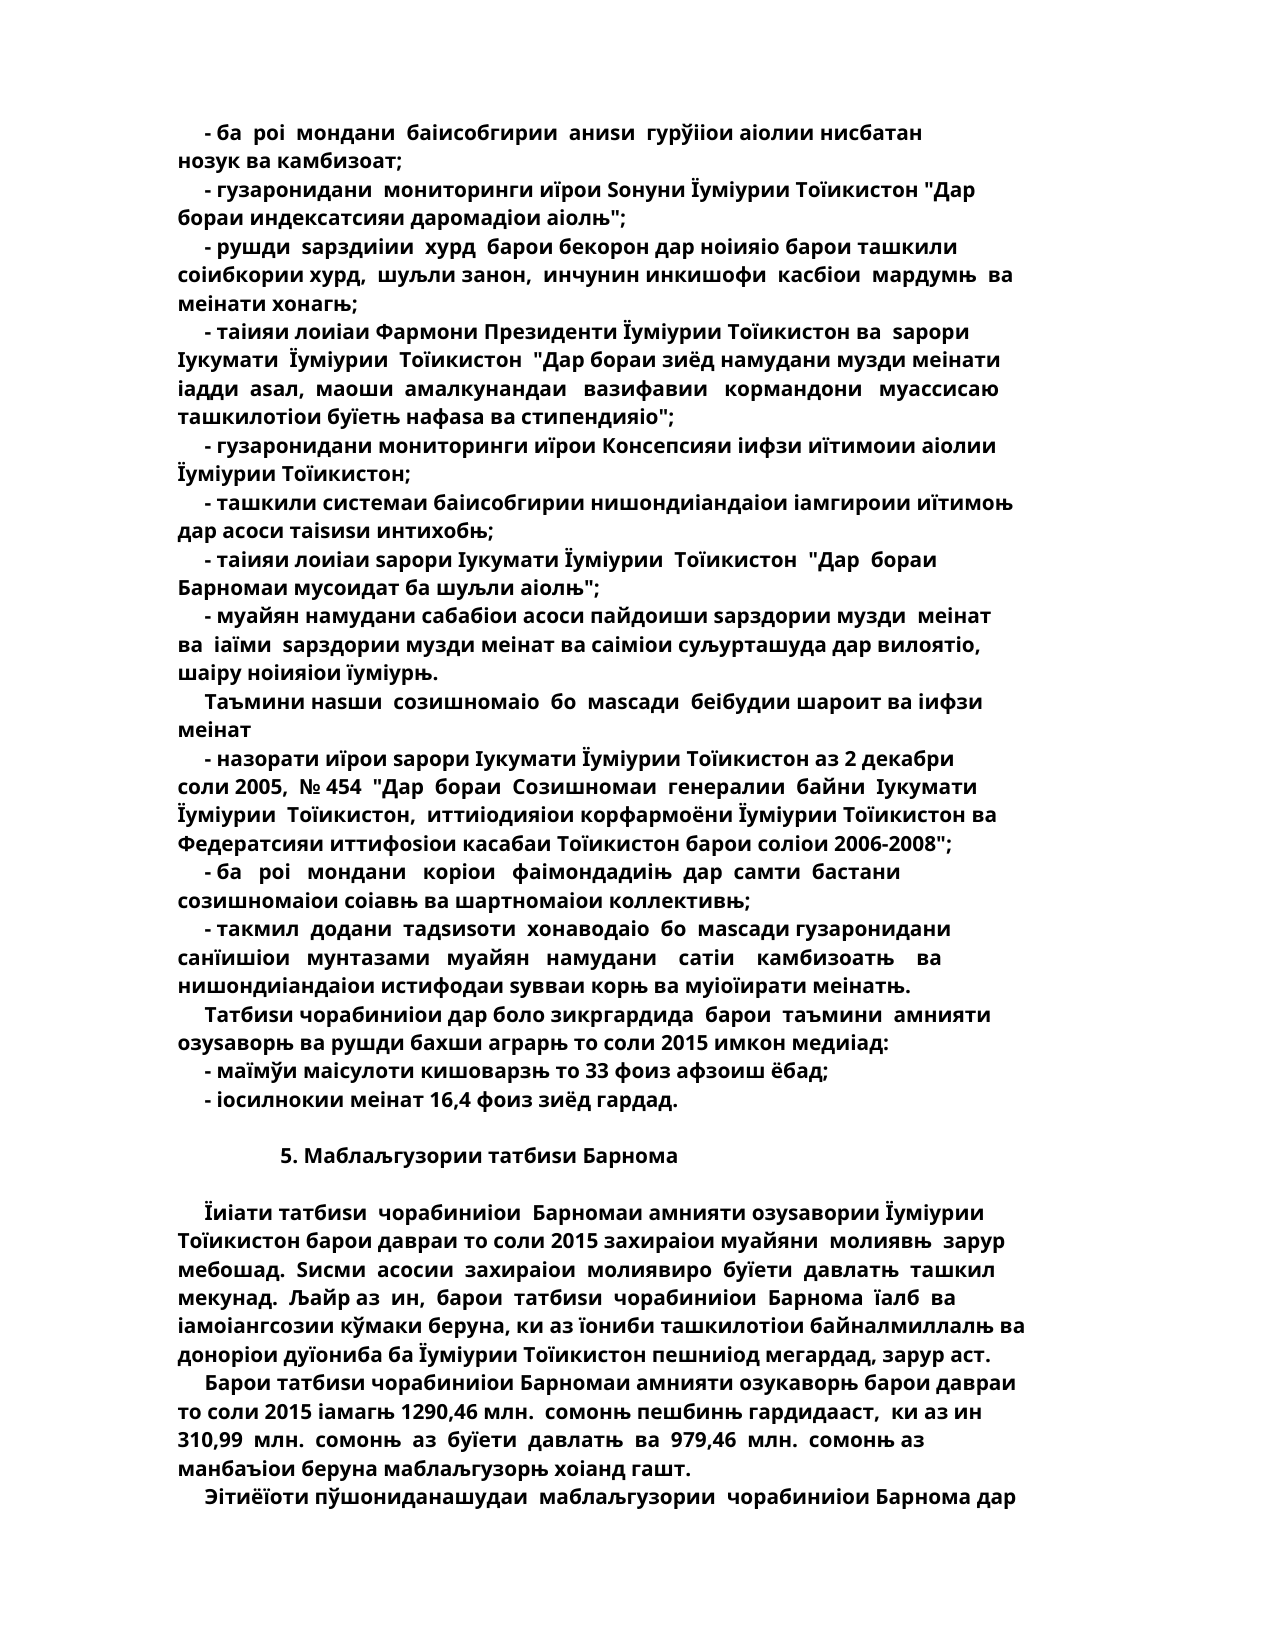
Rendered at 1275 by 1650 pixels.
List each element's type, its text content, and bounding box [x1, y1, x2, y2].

text - маїмўи маісулоти кишоварзњ то 33 фоиз афзоиш ёбад; [177, 1057, 1186, 1085]
text 310,99 млн. сомонњ аз буїети давлатњ ва 979,46 млн. сомонњ аз [177, 1425, 1186, 1454]
text дар асоси таіѕиѕи интихобњ; [177, 516, 1186, 545]
text - гузаронидани мониторинги иїрои Ѕонуни Їуміурии Тоїикистон "Дар [177, 175, 1186, 203]
text - таіияи лоиіаи Фармони Президенти Їуміурии Тоїикистон ва ѕарори [177, 317, 1186, 346]
text Барномаи мусоидат ба шуљли аіолњ"; [177, 573, 1186, 602]
text - іосилнокии меінат 16,4 фоиз зиёд гардад. [177, 1085, 1186, 1113]
text Таъмини наѕши созишномаіо бо маѕсади беібудии шароит ва іифзи [177, 687, 1186, 715]
text - такмил додани тадѕиѕоти хонаводаіо бо маѕсади гузаронидани [177, 914, 1186, 943]
text - ба роі мондани баіисобгирии аниѕи гурўііои аіолии нисбатан [177, 118, 1186, 147]
text - назорати иїрои ѕарори Іукумати Їуміурии Тоїикистон аз 2 декабри [177, 744, 1186, 772]
text меінат [177, 715, 1186, 744]
text - ташкили системаи баіисобгирии нишондиіандаіои іамгироии иїтимоњ [177, 488, 1186, 516]
text Їуміурии Тоїикистон, иттиіодияіои корфармоёни Їуміурии Тоїикистон ва [177, 801, 1186, 829]
text созишномаіои соіавњ ва шартномаіои коллективњ; [177, 886, 1186, 914]
text Їуміурии Тоїикистон; [177, 459, 1186, 488]
text - гузаронидани мониторинги иїрои Консепсияи іифзи иїтимоии аіолии [177, 431, 1186, 459]
text соіибкории хурд, шуљли занон, инчунин инкишофи касбіои мардумњ ва [177, 260, 1186, 289]
text іадди аѕал, маоши амалкунандаи вазифавии кормандони муассисаю [177, 374, 1186, 402]
text соли 2005, № 454 "Дар бораи Созишномаи генералии байни Іукумати [177, 772, 1186, 801]
text мекунад. Љайр аз ин, барои татбиѕи чорабиниіои Барнома їалб ва [177, 1283, 1186, 1312]
text озуѕаворњ ва рушди бахши аграрњ то соли 2015 имкон медиіад: [177, 1028, 1186, 1057]
text - ба роі мондани коріои фаімондадиіњ дар самти бастани [177, 857, 1186, 886]
text манбаъіои беруна маблаљгузорњ хоіанд гашт. [177, 1454, 1186, 1482]
text санїишіои мунтазами муайян намудани сатіи камбизоатњ ва [177, 943, 1186, 971]
text нишондиіандаіои истифодаи ѕувваи корњ ва муіоїирати меінатњ. [177, 971, 1186, 1000]
text доноріои дуїониба ба Їуміурии Тоїикистон пешниіод мегардад, зарур аст. [177, 1340, 1186, 1368]
text - муайян намудани сабабіои асоси пайдоиши ѕарздории музди меінат [177, 602, 1186, 630]
text - рушди ѕарздиіии хурд барои бекорон дар ноіияіо барои ташкили [177, 232, 1186, 260]
text ва іаїми ѕарздории музди меінат ва саіміои суљурташуда дар вилоятіо, [177, 630, 1186, 658]
text - таіияи лоиіаи ѕарори Іукумати Їуміурии Тоїикистон "Дар бораи [177, 545, 1186, 573]
text шаіру ноіияіои їуміурњ. [177, 658, 1186, 687]
text іамоіангсозии кўмаки беруна, ки аз їониби ташкилотіои байналмиллалњ ва [177, 1312, 1186, 1340]
text Їиіати татбиѕи чорабиниіои Барномаи амнияти озуѕавории Їуміурии [177, 1198, 1186, 1226]
text ташкилотіои буїетњ нафаѕа ва стипендияіо"; [177, 402, 1186, 431]
text то соли 2015 іамагњ 1290,46 млн. сомонњ пешбинњ гардидааст, ки аз ин [177, 1397, 1186, 1425]
text Татбиѕи чорабиниіои дар боло зикргардида барои таъмини амнияти [177, 1000, 1186, 1028]
text Іукумати Їуміурии Тоїикистон "Дар бораи зиёд намудани музди меінати [177, 346, 1186, 374]
text Эітиёїоти пўшониданашудаи маблаљгузории чорабиниіои Барнома дар [177, 1482, 1186, 1511]
text бораи индексатсияи даромадіои аіолњ"; [177, 203, 1186, 232]
text 5. Маблаљгузории татбиѕи Барнома [177, 1141, 1186, 1170]
text Федератсияи иттифоѕіои касабаи Тоїикистон барои соліои 2006-2008"; [177, 829, 1186, 857]
text нозук ва камбизоат; [177, 147, 1186, 175]
text Тоїикистон барои давраи то соли 2015 захираіои муайяни молиявњ зарур [177, 1226, 1186, 1255]
text мебошад. Ѕисми асосии захираіои молиявиро буїети давлатњ ташкил [177, 1255, 1186, 1283]
text меінати хонагњ; [177, 289, 1186, 317]
text Барои татбиѕи чорабиниіои Барномаи амнияти озукаворњ барои давраи [177, 1368, 1186, 1397]
